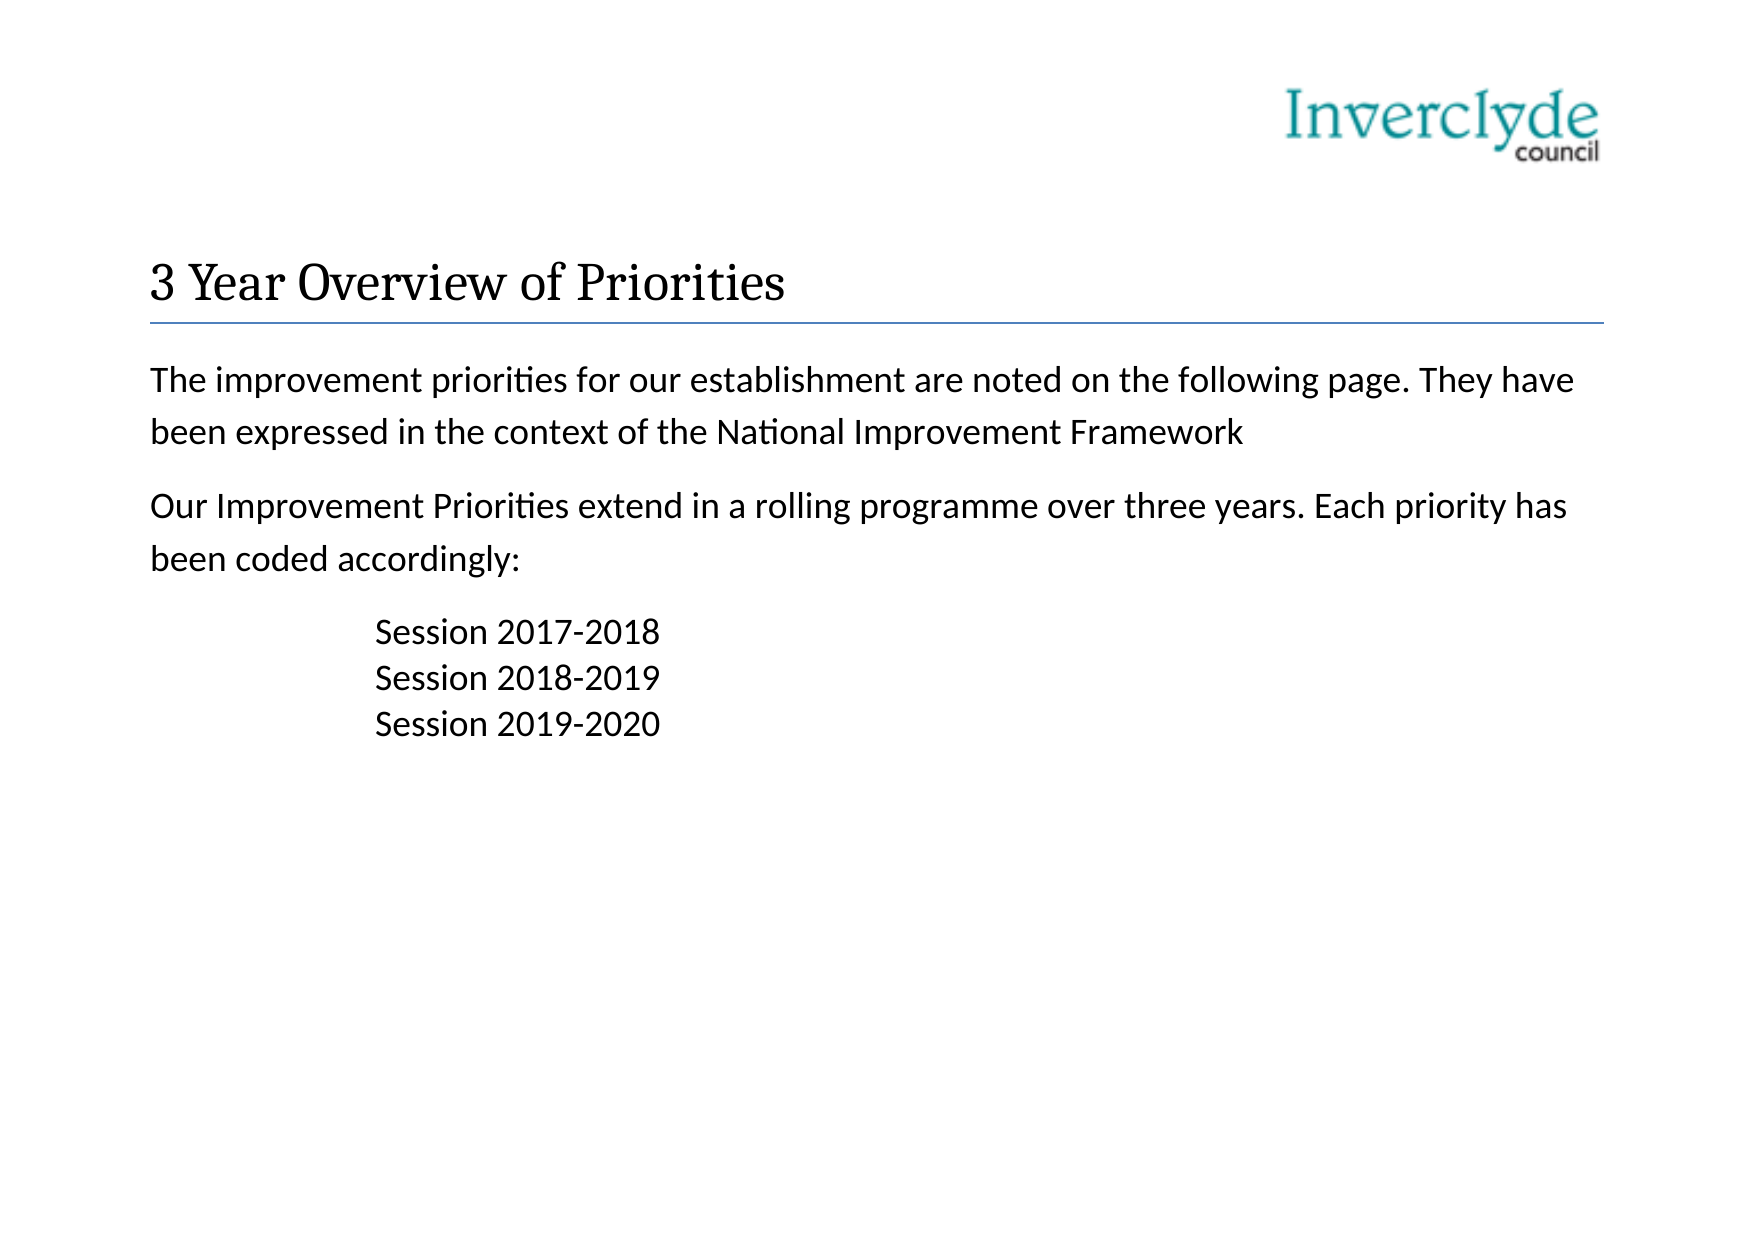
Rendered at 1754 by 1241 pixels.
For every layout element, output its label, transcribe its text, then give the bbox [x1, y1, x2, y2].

text Our Improvement Priorities extend in a rolling programme over three years. Each priority has been coded accordingly: [150, 482, 1604, 580]
text The improvement priorities for our establishment are noted on the following page. They have been expressed in the context of the National Improvement Framework [150, 356, 1604, 454]
text Session 2019-2020 [150, 700, 1604, 746]
title 3 Year Overview of Priorities [150, 252, 1604, 322]
list Session 2017-2018 [375, 608, 1604, 654]
picture [1281, 73, 1604, 166]
text Session 2018-2019 [150, 654, 1604, 700]
